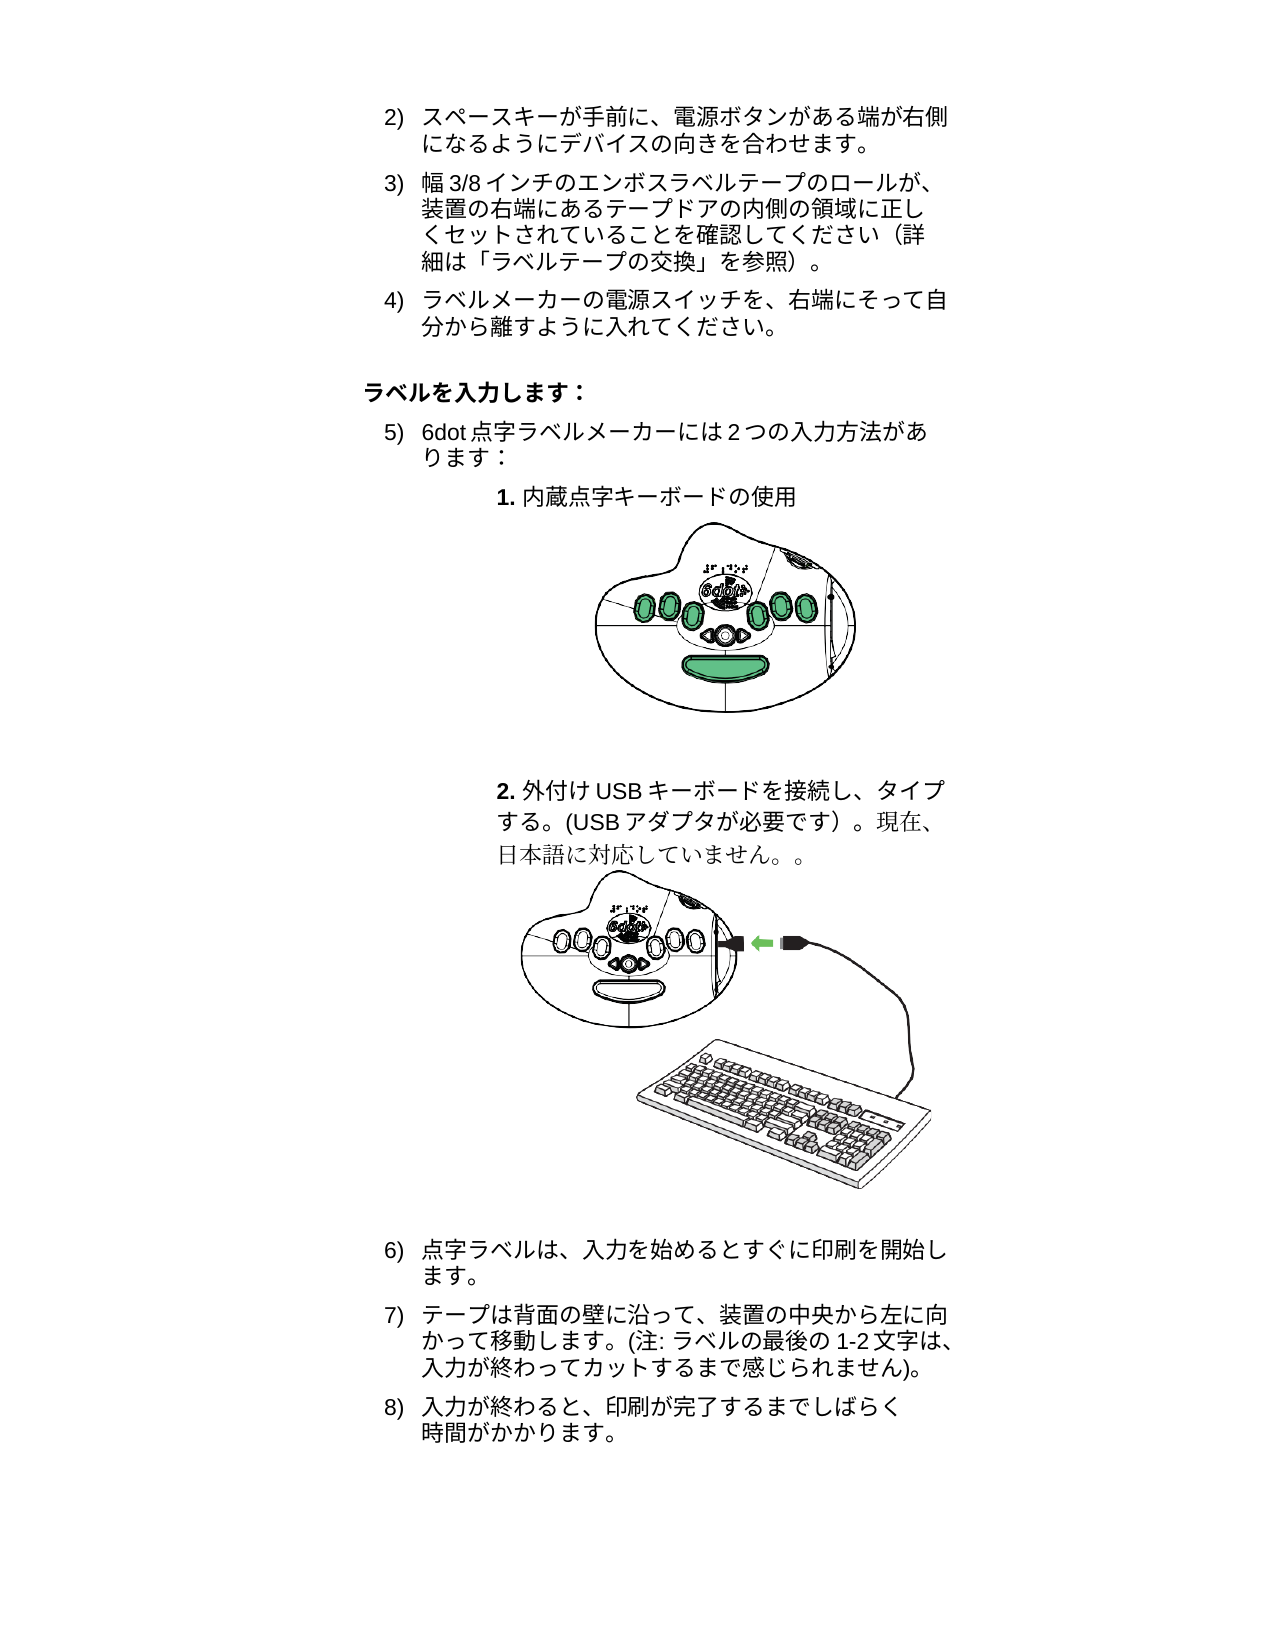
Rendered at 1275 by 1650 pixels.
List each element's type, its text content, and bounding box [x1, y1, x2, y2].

picture [594, 522, 856, 713]
subtitle 幅3/8インチのエンボスラベルテープのロールが、装置の右端にあるテープドアの内側の領域に正しくセットされていることを確認してください（詳細は「ラベルテープの交換」を参照）。 [384, 169, 943, 275]
subtitle 点字ラベルは、入力を始めるとすぐに印刷を開始します。 [384, 1237, 955, 1289]
subtitle スペースキーが手前に、電源ボタンがある端が右側になるようにデバイスの向きを合わせます。 [384, 104, 950, 157]
subtitle 入力が終わると、印刷が完了するまでしばらく時間がかかります。 [384, 1393, 907, 1446]
subtitle 内蔵点字キーボードの使用 [496, 483, 1096, 510]
picture [520, 870, 932, 1189]
subtitle 6dot点字ラベルメーカーには2つの入力方法があります： [384, 418, 951, 471]
subtitle 外付けUSBキーボードを接続し、タイプする。(USBアダプタが必要です）。現在、日本語に対応していません。。 [496, 778, 953, 870]
subtitle テープは背面の壁に沿って、装置の中央から左に向かって移動します。(注: ラベルの最後の1-2文字は、入力が終わってカットするまで感じられません)。 [384, 1302, 952, 1381]
subtitle ラベルメーカーの電源スイッチを、右端にそって自分から離すように入れてください。 [384, 287, 951, 340]
subtitle ラベルを入力します： [362, 380, 1096, 406]
